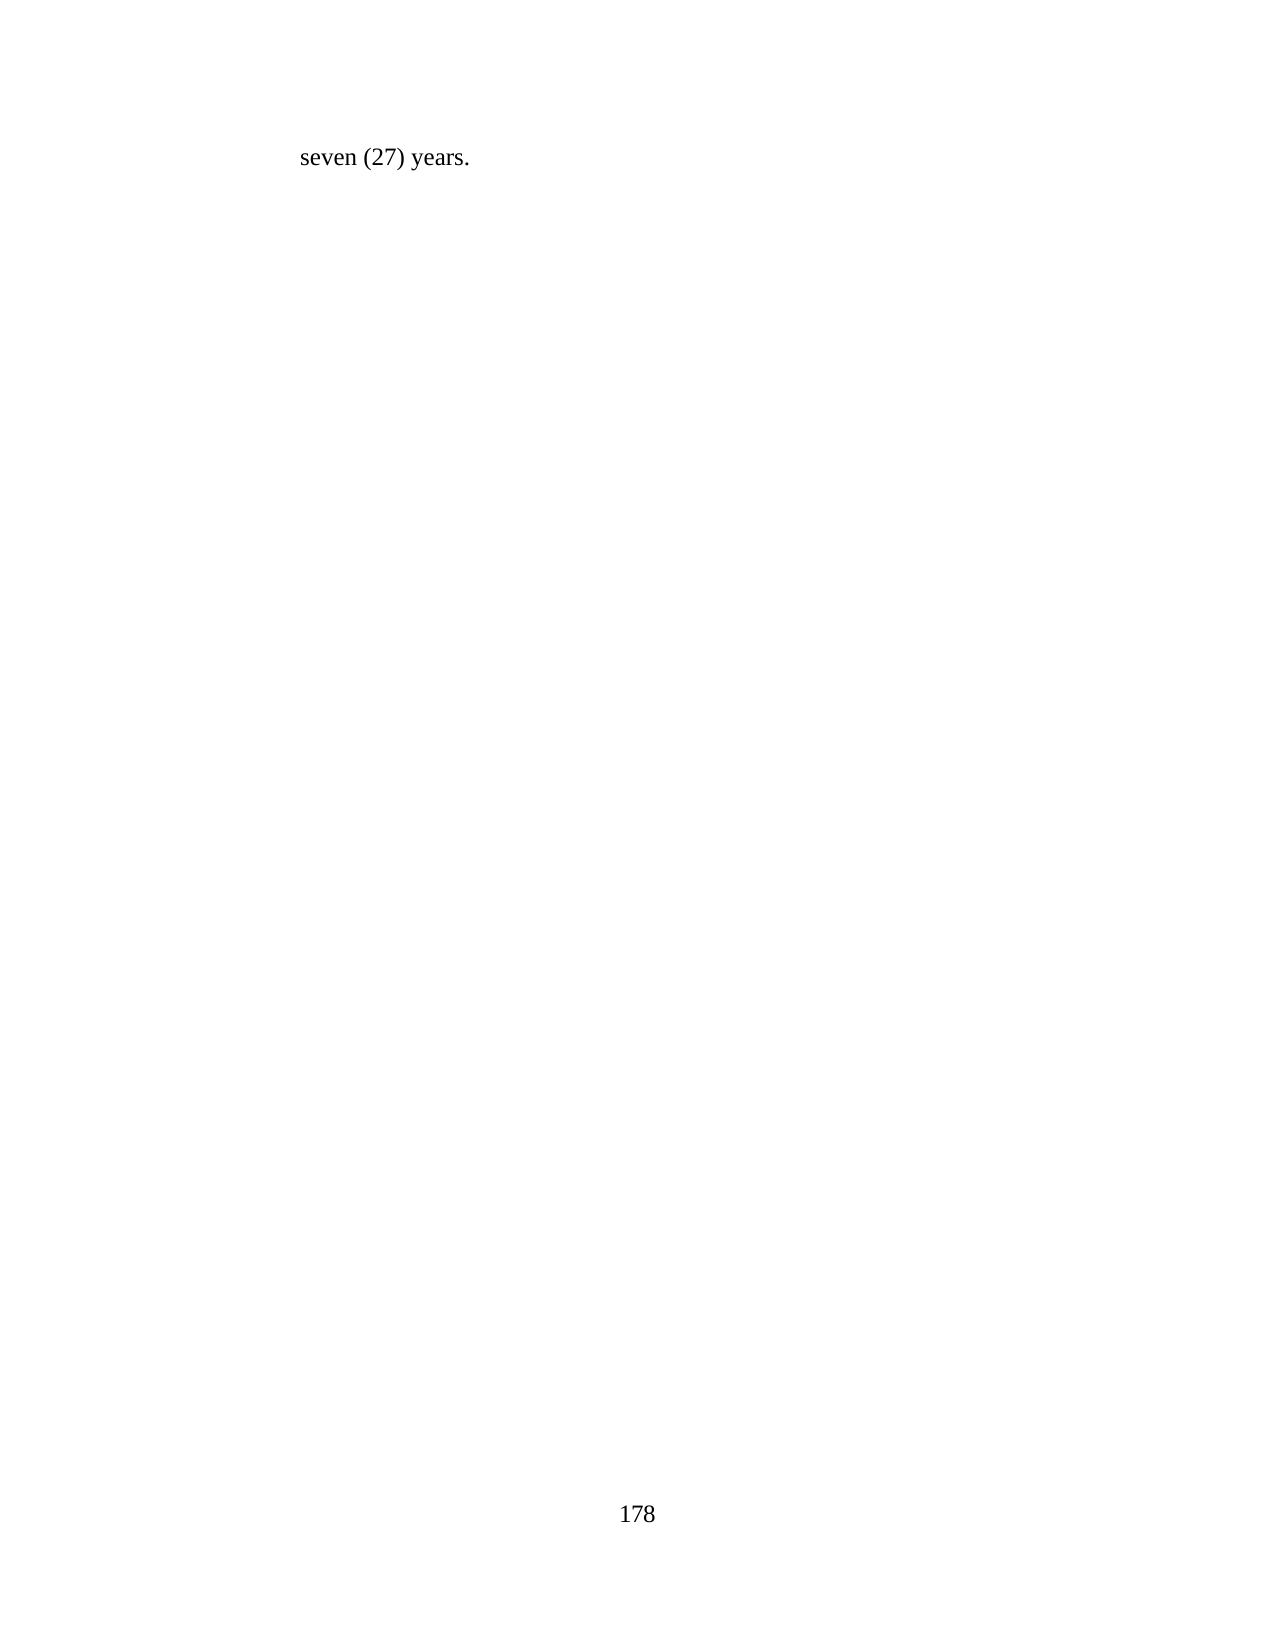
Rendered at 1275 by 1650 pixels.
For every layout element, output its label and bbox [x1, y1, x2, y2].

text [300, 142, 1115, 170]
